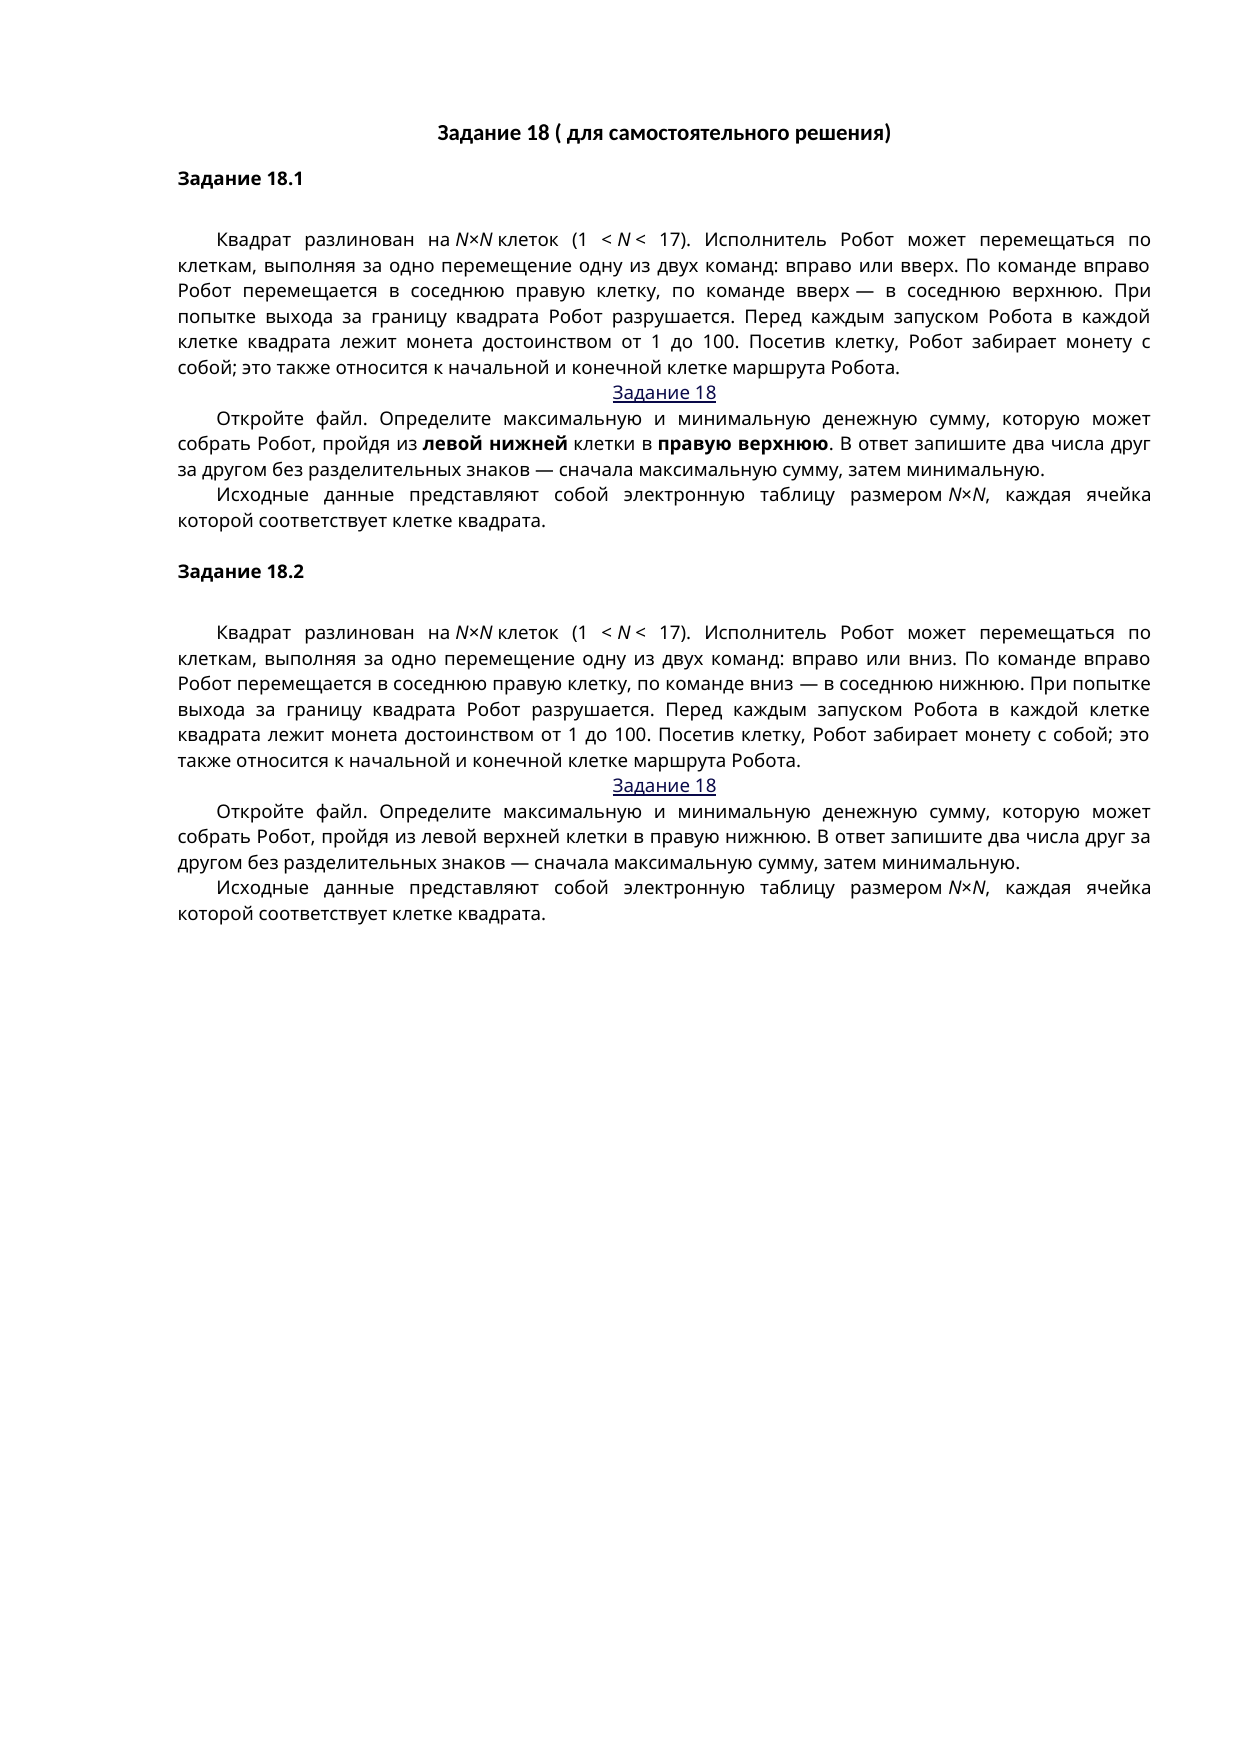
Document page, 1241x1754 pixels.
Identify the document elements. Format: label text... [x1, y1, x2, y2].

text Откройте файл. Определите максимальную и минимальную денежную сумму, которую может собрать Робот, пройдя из левой нижней клетки в правую верхнюю. В ответ запишите два числа друг за другом без разделительных знаков — сначала максимальную сумму, затем минимальную. [177, 405, 1152, 482]
text Задание 18.2 [177, 558, 1152, 584]
text Задание 18 ( для самостоятельного решения) [177, 118, 1152, 146]
text Исходные данные представляют собой электронную таблицу размером N×N, каждая ячейка которой соответствует клетке квадрата. [177, 875, 1152, 926]
text Задание 18 [177, 379, 1152, 405]
text Исходные данные представляют собой электронную таблицу размером N×N, каждая ячейка которой соответствует клетке квадрата. [177, 482, 1152, 533]
text Квадрат разлинован на N×N клеток (1 < N < 17). Исполнитель Робот может перемещаться по клеткам, выполняя за одно перемещение одну из двух команд: вправо или вниз. По команде вправо Робот перемещается в соседнюю правую клетку, по команде вниз — в соседнюю нижнюю. При попытке выхода за границу квадрата Робот разрушается. Перед каждым запуском Робота в каждой клетке квадрата лежит монета достоинством от 1 до 100. Посетив клетку, Робот забирает монету с собой; это также относится к начальной и конечной клетке маршрута Робота. [177, 619, 1152, 773]
text Откройте файл. Определите максимальную и минимальную денежную сумму, которую может собрать Робот, пройдя из левой верхней клетки в правую нижнюю. В ответ запишите два числа друг за другом без разделительных знаков — сначала максимальную сумму, затем минимальную. [177, 798, 1152, 875]
text Квадрат разлинован на N×N клеток (1 < N < 17). Исполнитель Робот может перемещаться по клеткам, выполняя за одно перемещение одну из двух команд: вправо или вверх. По команде вправо Робот перемещается в соседнюю правую клетку, по команде вверх — в соседнюю верхнюю. При попытке выхода за границу квадрата Робот разрушается. Перед каждым запуском Робота в каждой клетке квадрата лежит монета достоинством от 1 до 100. Посетив клетку, Робот забирает монету с собой; это также относится к начальной и конечной клетке маршрута Робота. [177, 226, 1152, 379]
text Задание 18.1 [177, 165, 1152, 191]
text Задание 18 [177, 773, 1152, 798]
